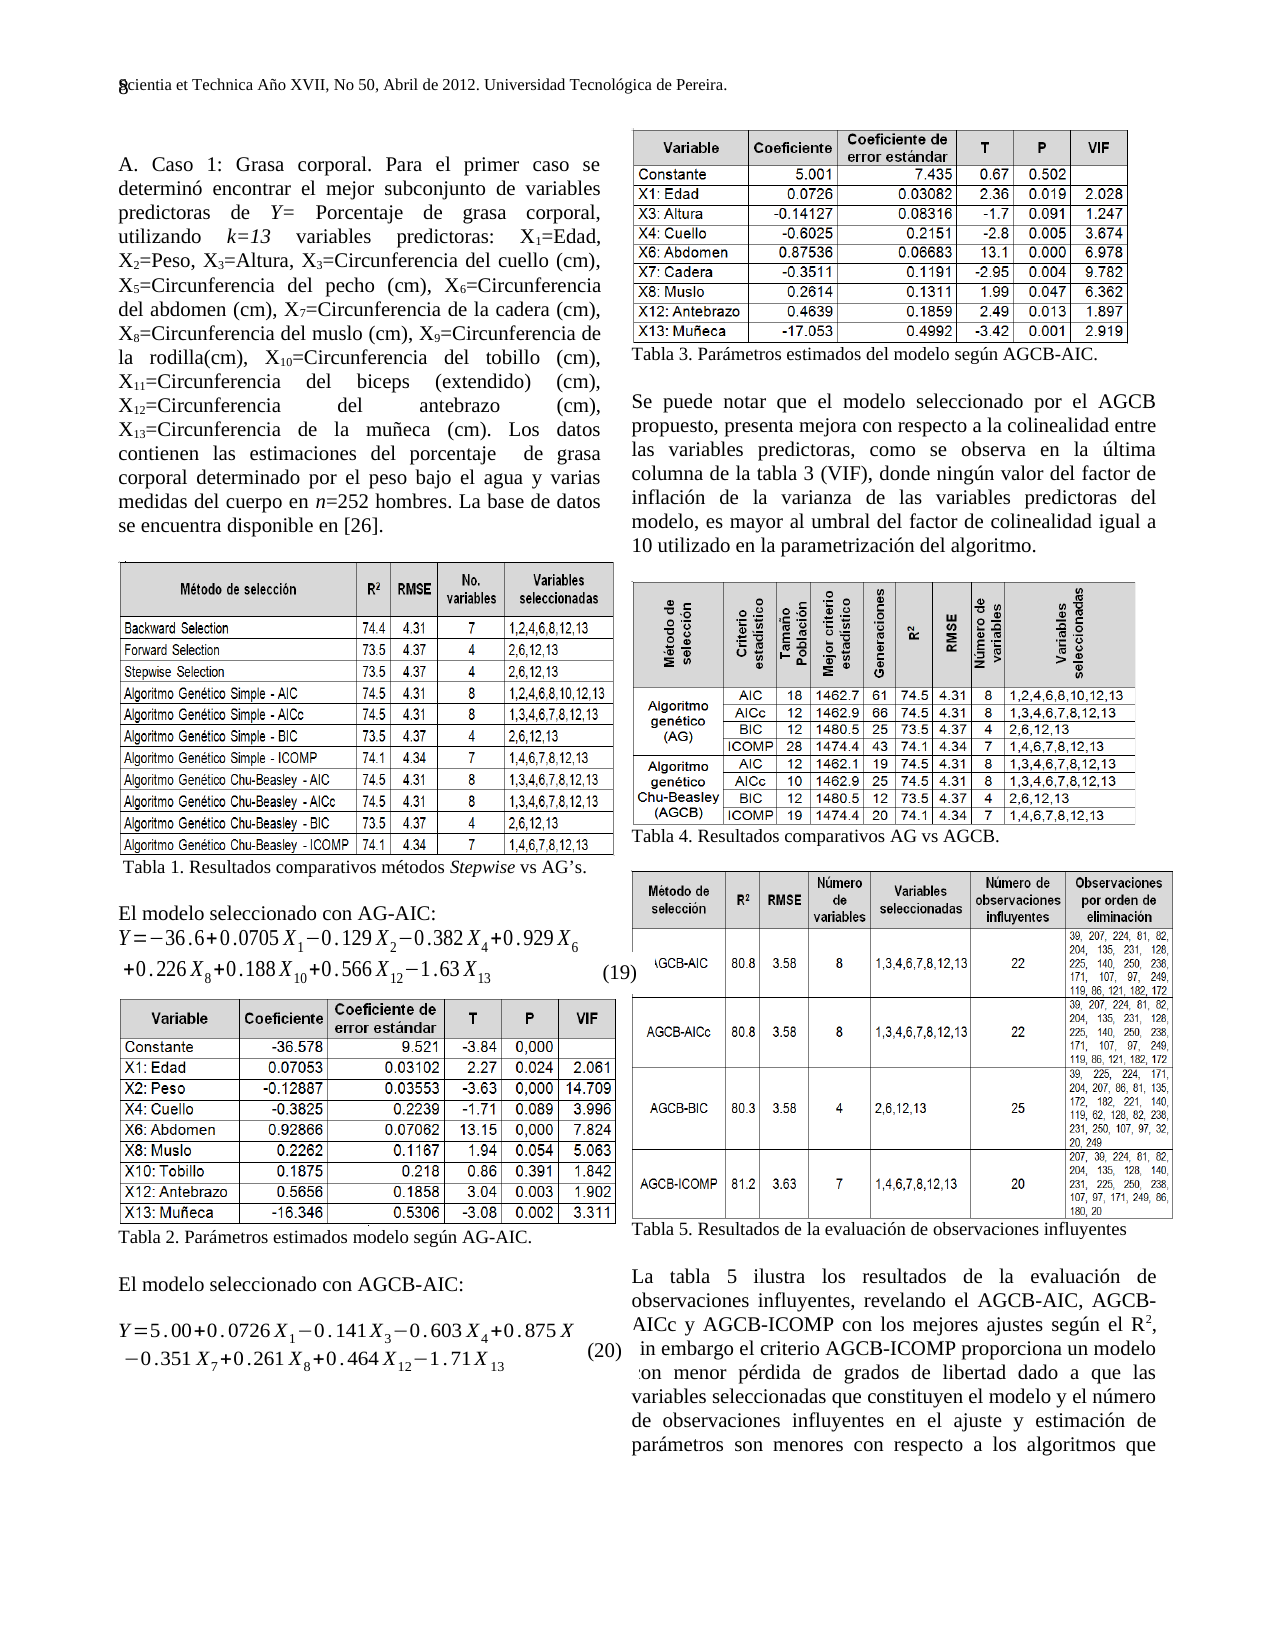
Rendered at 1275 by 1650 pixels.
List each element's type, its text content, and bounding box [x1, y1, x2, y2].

picture [631, 870, 1174, 1219]
text El modelo seleccionado con AGCB-AIC: [118, 1271, 601, 1296]
picture [631, 581, 1135, 825]
text Tabla 4. Resultados comparativos AG vs AGCB. [631, 824, 1157, 846]
text Tabla 5. Resultados de la evaluación de observaciones influyentes [631, 1219, 1157, 1240]
picture [118, 561, 615, 856]
text Se puede notar que el modelo seleccionado por el AGCB propuesto, presenta mejora con respecto a la colinealidad entre las variables predictoras, como se observa en la última columna de la tabla 3 (VIF), donde ningún valor del factor de inflación de la varianza de las variables predictoras del modelo, es mayor al umbral del factor de colinealidad igual a 10 utilizado en la parametrización del algoritmo. [631, 389, 1157, 557]
text A. Caso 1: Grasa corporal. Para el primer caso se determinó encontrar el mejor subconjunto de variables predictoras de Y= Porcentaje de grasa corporal, utilizando k=13 variables predictoras: X1=Edad, X2=Peso, X3=Altura, X3=Circunferencia del cuello (cm), X5=Circunferencia del pecho (cm), X6=Circunferencia del abdomen (cm), X7=Circunferencia de la cadera (cm), X8=Circunferencia del muslo (cm), X9=Circunferencia de la rodilla(cm), X10=Circunferencia del tobillo (cm), X11=Circunferencia del biceps (extendido) (cm), X12=Circunferencia del antebrazo (cm), X13=Circunferencia de la muñeca (cm). Los datos contienen las estimaciones del porcentaje de grasa corporal determinado por el peso bajo el agua y varias medidas del cuerpo en n=252 hombres. La base de datos se encuentra disponible en [26]. [118, 152, 601, 537]
text Tabla 1. Resultados comparativos métodos Stepwise vs AG’s. [118, 856, 601, 877]
text El modelo seleccionado con AG-AIC: [118, 901, 601, 925]
picture [118, 996, 617, 1226]
picture [631, 128, 1128, 344]
text Tabla 3. Parámetros estimados del modelo según AGCB-AIC. [631, 343, 1157, 365]
text Tabla 2. Parámetros estimados modelo según AG-AIC. [118, 1226, 601, 1247]
